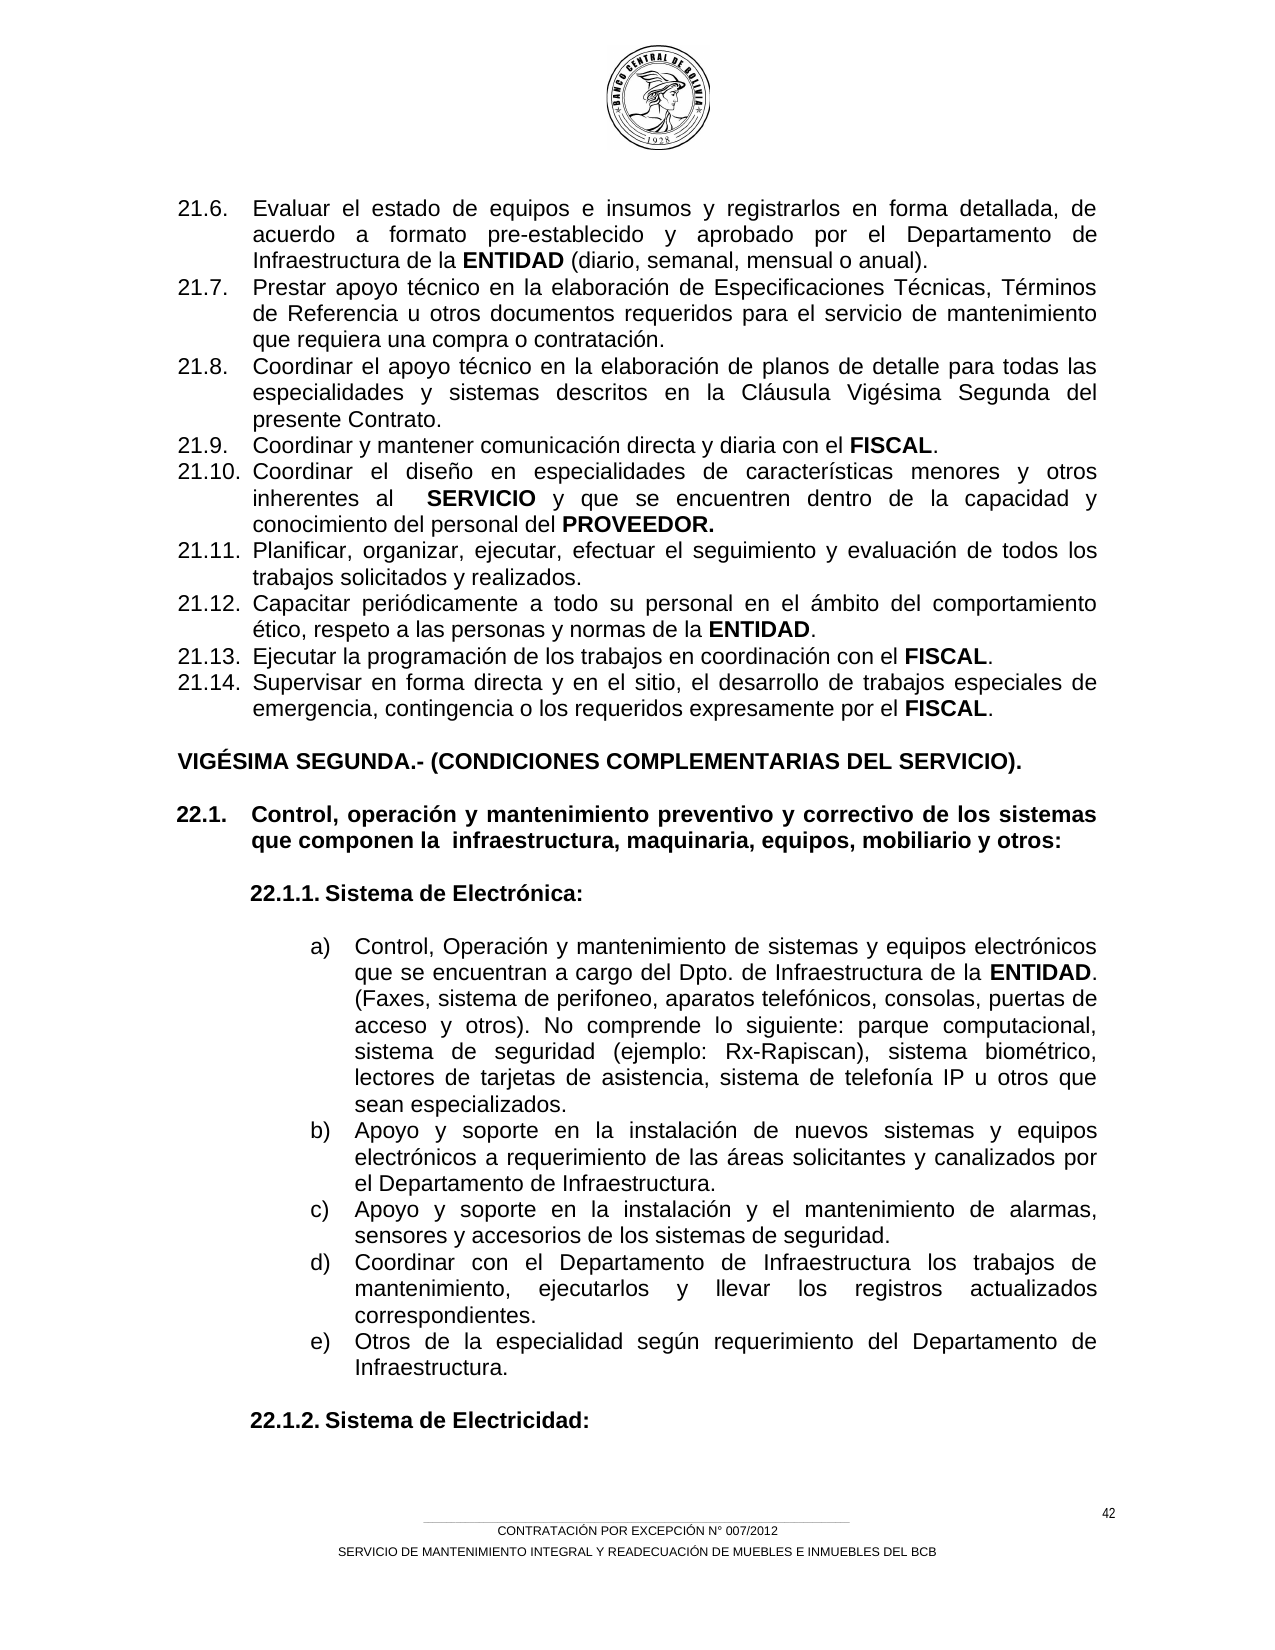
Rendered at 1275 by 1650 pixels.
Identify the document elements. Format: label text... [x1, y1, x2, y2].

list Planificar, organizar, ejecutar, efectuar el seguimiento y evaluación de todos los trabajos solicitados y realizados. [177, 537, 1098, 590]
list Apoyo y soporte en la instalación y el mantenimiento de alarmas, sensores y accesorios de los sistemas de seguridad. [310, 1196, 1098, 1249]
list Coordinar el apoyo técnico en la elaboración de planos de detalle para todas las especialidades y sistemas descritos en la Cláusula Vigésima Segunda del presente Contrato. [177, 353, 1098, 432]
list Prestar apoyo técnico en la elaboración de Especificaciones Técnicas, Términos de Referencia u otros documentos requeridos para el servicio de mantenimiento que requiera una compra o contratación. [177, 274, 1098, 353]
list Otros de la especialidad según requerimiento del Departamento de Infraestructura. [310, 1328, 1098, 1381]
list Capacitar periódicamente a todo su personal en el ámbito del comportamiento ético, respeto a las personas y normas de la ENTIDAD. [177, 590, 1098, 643]
list Ejecutar la programación de los trabajos en coordinación con el FISCAL. [177, 643, 1098, 669]
list Control, operación y mantenimiento preventivo y correctivo de los sistemas que componen la infraestructura, maquinaria, equipos, mobiliario y otros: [176, 801, 1098, 853]
list Sistema de Electrónica: [250, 880, 1098, 906]
list Apoyo y soporte en la instalación de nuevos sistemas y equipos electrónicos a requerimiento de las áreas solicitantes y canalizados por el Departamento de Infraestructura. [310, 1117, 1098, 1196]
list Sistema de Electricidad: [250, 1407, 1098, 1433]
list Coordinar y mantener comunicación directa y diaria con el FISCAL. [177, 432, 1098, 458]
text VIGÉSIMA SEGUNDA.- (CONDICIONES COMPLEMENTARIAS DEL SERVICIO). [177, 748, 1098, 774]
list Supervisar en forma directa y en el sitio, el desarrollo de trabajos especiales de emergencia, contingencia o los requeridos expresamente por el FISCAL. [177, 669, 1098, 722]
list Evaluar el estado de equipos e insumos y registrarlos en forma detallada, de acuerdo a formato pre-establecido y aprobado por el Departamento de Infraestructura de la ENTIDAD (diario, semanal, mensual o anual). [177, 195, 1098, 274]
list Coordinar con el Departamento de Infraestructura los trabajos de mantenimiento, ejecutarlos y llevar los registros actualizados correspondientes. [310, 1249, 1098, 1328]
picture [606, 45, 710, 150]
list Control, Operación y mantenimiento de sistemas y equipos electrónicos que se encuentran a cargo del Dpto. de Infraestructura de la ENTIDAD. (Faxes, sistema de perifoneo, aparatos telefónicos, consolas, puertas de acceso y otros). No comprende lo siguiente: parque computacional, sistema de seguridad (ejemplo: Rx-Rapiscan), sistema biométrico, lectores de tarjetas de asistencia, sistema de telefonía IP u otros que sean especializados. [310, 933, 1098, 1117]
list Coordinar el diseño en especialidades de características menores y otros inherentes al SERVICIO y que se encuentren dentro de la capacidad y conocimiento del personal del PROVEEDOR. [177, 458, 1098, 537]
